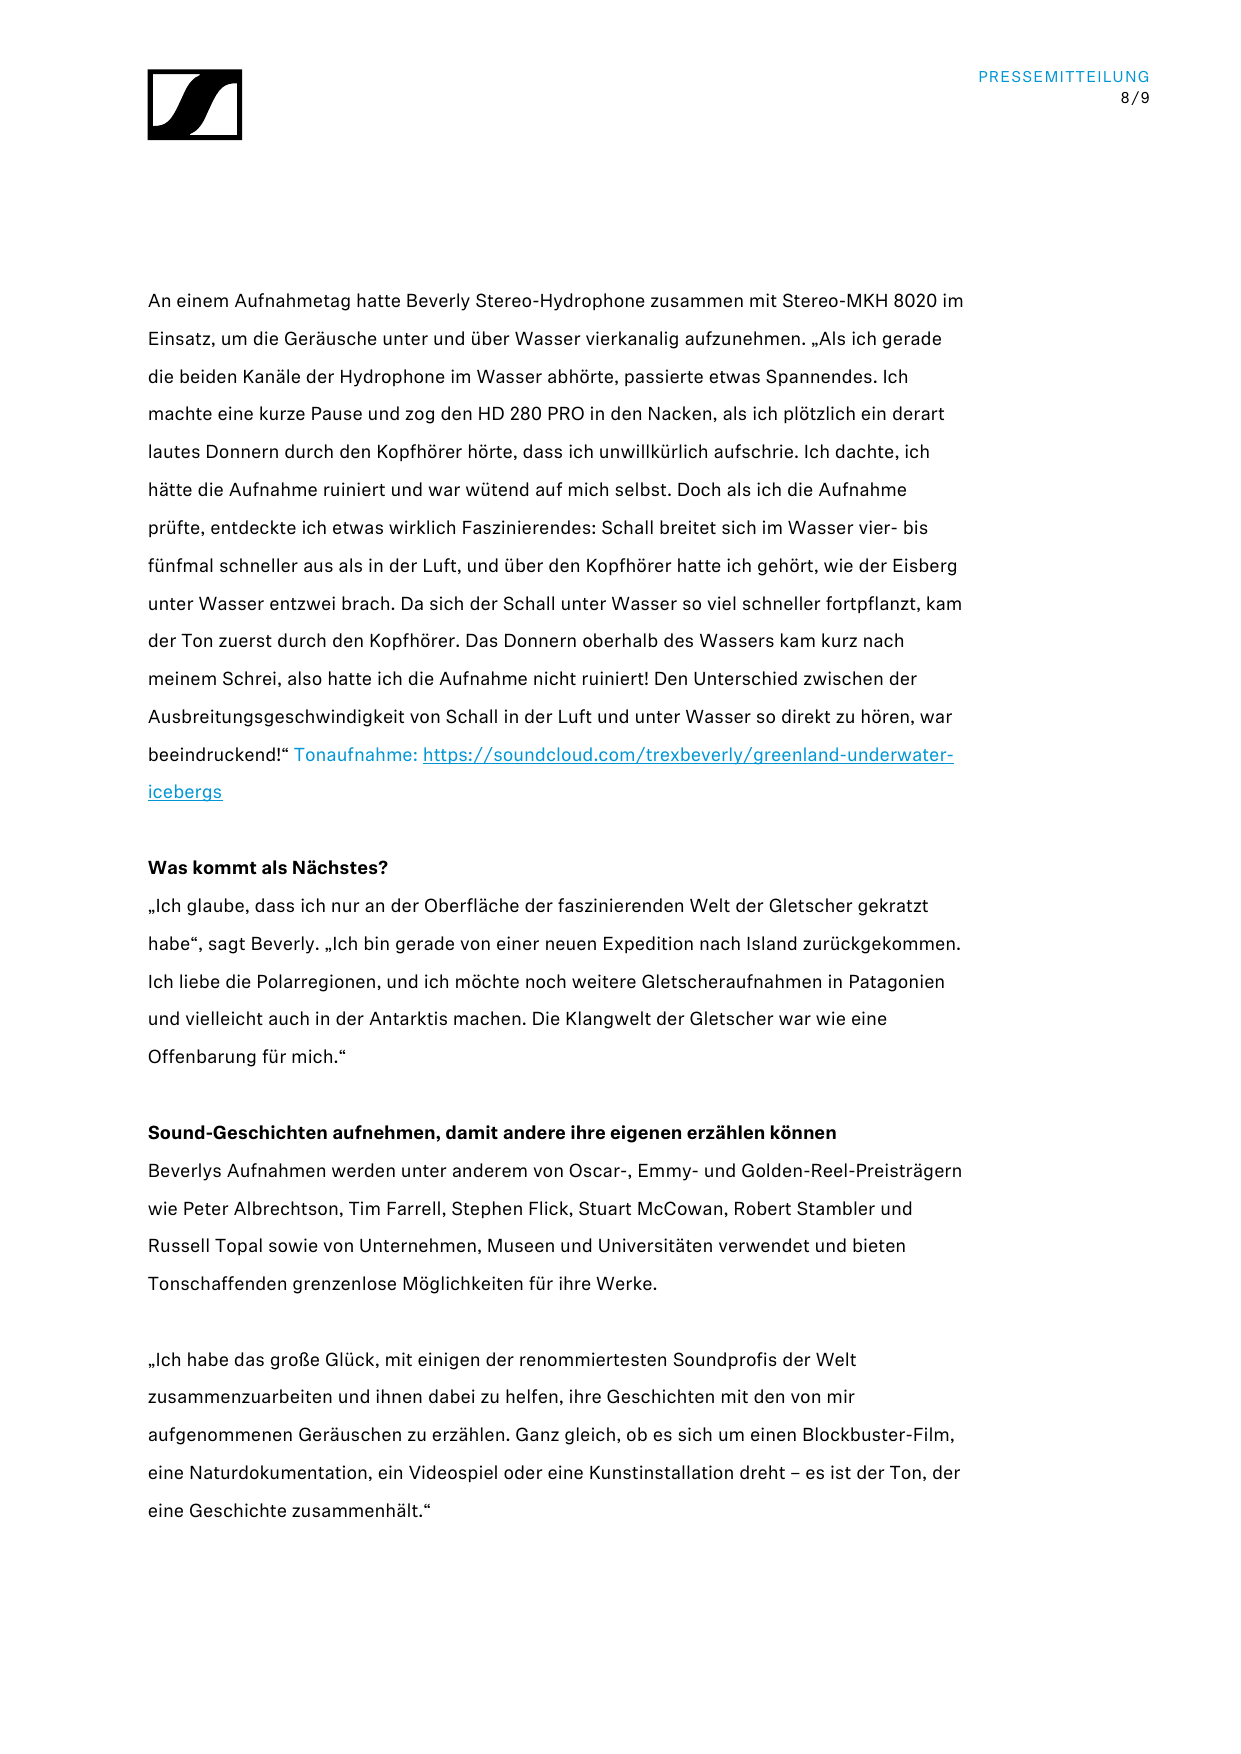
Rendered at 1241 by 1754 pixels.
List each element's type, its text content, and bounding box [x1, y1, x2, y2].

text Beverlys Aufnahmen werden unter anderem von Oscar-, Emmy- und Golden-Reel-Preisträgern wie Peter Albrechtson, Tim Farrell, Stephen Flick, Stuart McCowan, Robert Stambler und Russell Topal sowie von Unternehmen, Museen und Universitäten verwendet und bieten Tonschaffenden grenzenlose Möglichkeiten für ihre Werke. [148, 1157, 968, 1295]
text „Ich habe das große Glück, mit einigen der renommiertesten Soundprofis der Welt zusammenzuarbeiten und ihnen dabei zu helfen, ihre Geschichten mit den von mir aufgenommenen Geräuschen zu erzählen. Ganz gleich, ob es sich um einen Blockbuster-Film, eine Naturdokumentation, ein Videospiel oder eine Kunstinstallation dreht – es ist der Ton, der eine Geschichte zusammenhält.“ [148, 1346, 968, 1522]
text Was kommt als Nächstes? [148, 854, 968, 879]
text „Ich glaube, dass ich nur an der Oberfläche der faszinierenden Welt der Gletscher gekratzt habe“, sagt Beverly. „Ich bin gerade von einer neuen Expedition nach Island zurückgekommen. Ich liebe die Polarregionen, und ich möchte noch weitere Gletscheraufnahmen in Patagonien und vielleicht auch in der Antarktis machen. Die Klangwelt der Gletscher war wie eine Offenbarung für mich.“ [148, 892, 968, 1068]
text An einem Aufnahmetag hatte Beverly Stereo-Hydrophone zusammen mit Stereo-MKH 8020 im Einsatz, um die Geräusche unter und über Wasser vierkanalig aufzunehmen. „Als ich gerade die beiden Kanäle der Hydrophone im Wasser abhörte, passierte etwas Spannendes. Ich machte eine kurze Pause und zog den HD 280 PRO in den Nacken, als ich plötzlich ein derart lautes Donnern durch den Kopfhörer hörte, dass ich unwillkürlich aufschrie. Ich dachte, ich hätte die Aufnahme ruiniert und war wütend auf mich selbst. Doch als ich die Aufnahme prüfte, entdeckte ich etwas wirklich Faszinierendes: Schall breitet sich im Wasser vier- bis fünfmal schneller aus als in der Luft, und über den Kopfhörer hatte ich gehört, wie der Eisberg unter Wasser entzwei brach. Da sich der Schall unter Wasser so viel schneller fortpflanzt, kam der Ton zuerst durch den Kopfhörer. Das Donnern oberhalb des Wassers kam kurz nach meinem Schrei, also hatte ich die Aufnahme nicht ruiniert! Den Unterschied zwischen der Ausbreitungsgeschwindigkeit von Schall in der Luft und unter Wasser so direkt zu hören, war beeindruckend!“ Tonaufnahme: https://soundcloud.com/trexbeverly/greenland-underwater-icebergs [148, 287, 968, 804]
text Sound-Geschichten aufnehmen, damit andere ihre eigenen erzählen können [148, 1119, 968, 1144]
